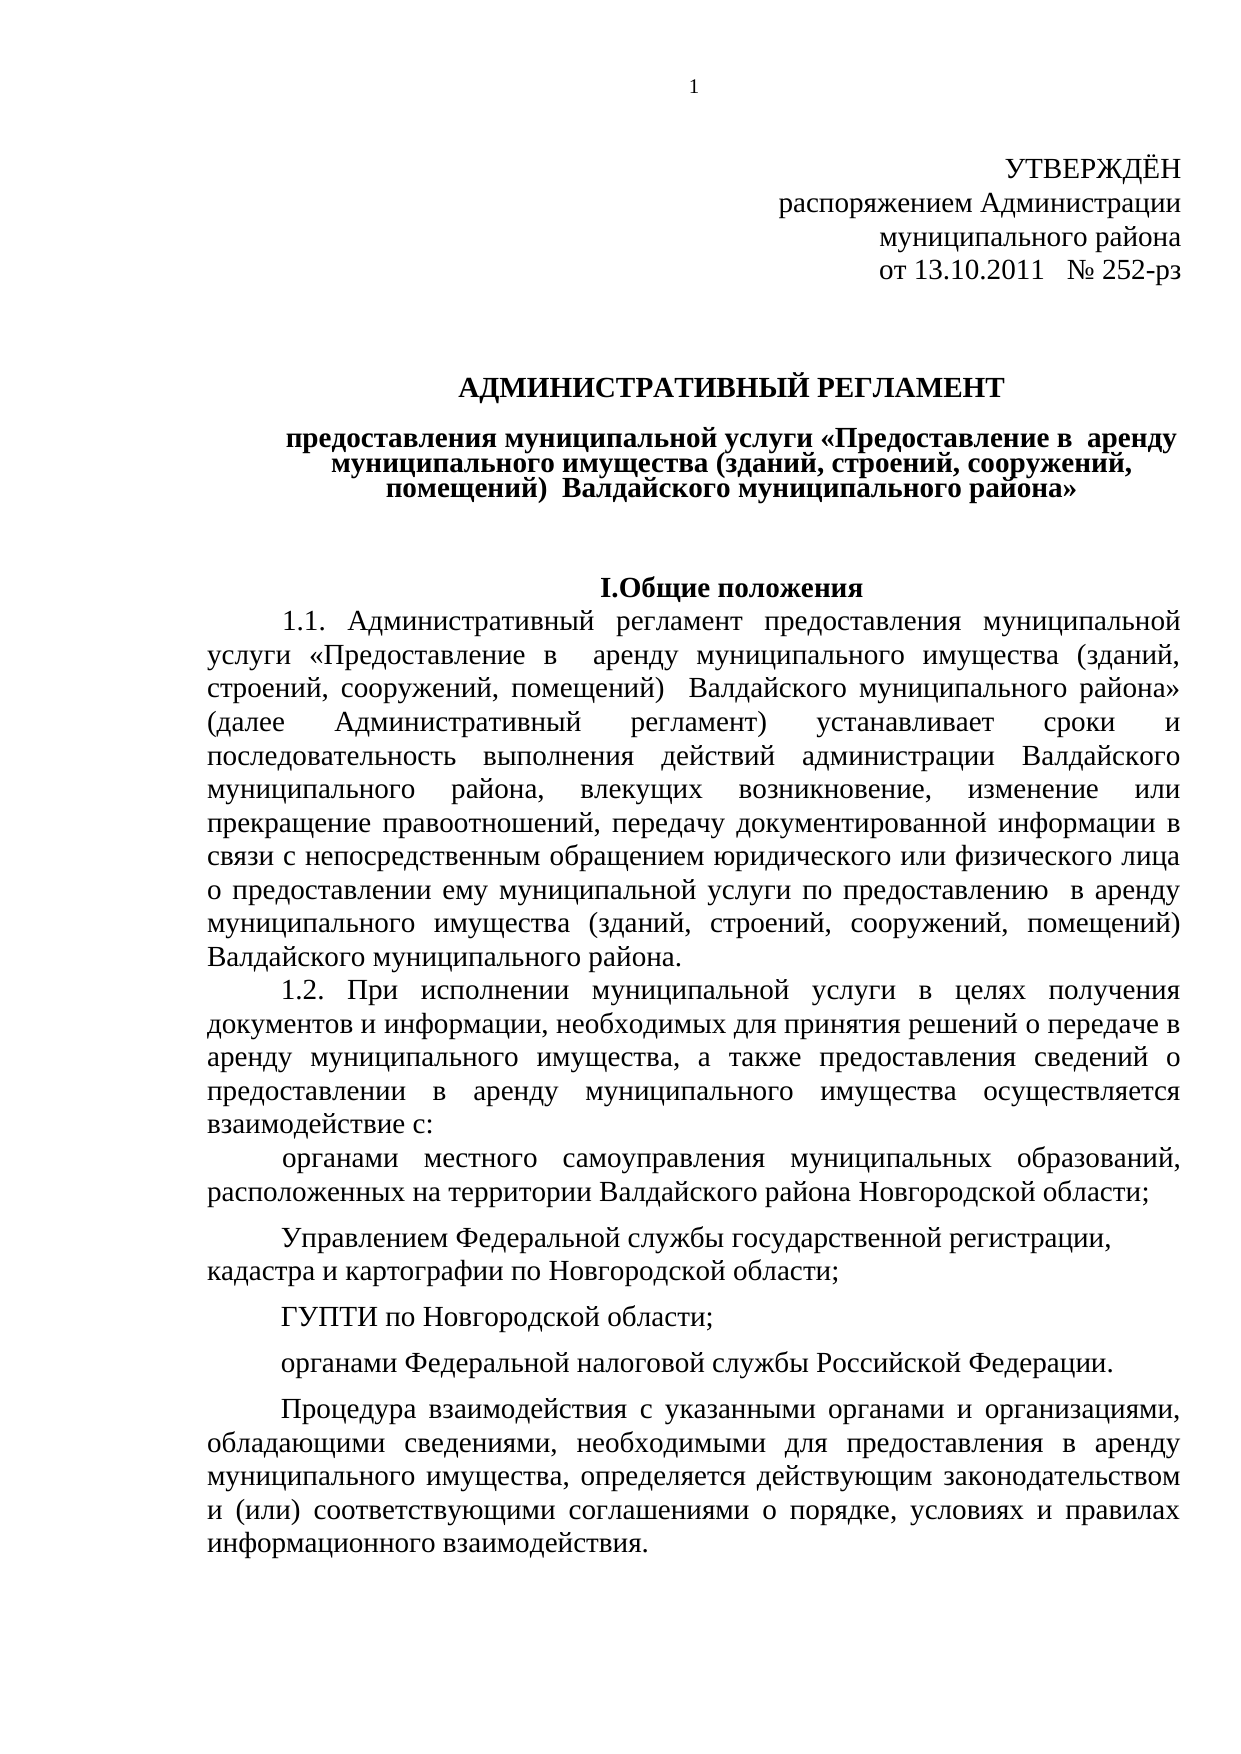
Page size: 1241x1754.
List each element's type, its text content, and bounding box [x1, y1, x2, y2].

text помещений) Валдайского муниципального района» [539, 478, 1181, 503]
text 1.2. При исполнении муниципальной услуги в целях получения документов и информации, необходимых для принятия решений о передаче в аренду муниципального имущества, а также предоставления сведений о предоставлении в аренду муниципального имущества осуществляется взаимодействие с: [207, 972, 1181, 1140]
text ГУПТИ по Новгородской области; [207, 1299, 1181, 1333]
text 1.1. Административный регламент предоставления муниципальной услуги «Предоставление в аренду муниципального имущества (зданий, строений, сооружений, помещений) Валдайского муниципального района» (далее Административный регламент) устанавливает сроки и последовательность выполнения действий администрации Валдайского муниципального района, влекущих возникновение, изменение или прекращение правоотношений, передачу документированной информации в связи с непосредственным обращением юридического или физического лица о предоставлении ему муниципальной услуги по предоставлению в аренду муниципального имущества (зданий, строений, сооружений, помещений) Валдайского муниципального района. [207, 603, 1181, 972]
text предоставления муниципальной услуги «Предоставление в аренду [207, 428, 1181, 453]
text распоряжением Администрации [207, 185, 1181, 219]
text органами Федеральной налоговой службы Российской Федерации. [207, 1345, 1181, 1379]
text Управлением Федеральной службы государственной регистрации, кадастра и картографии по Новгородской области; [207, 1220, 1181, 1287]
text АДМИНИСТРАТИВНЫЙ РЕГЛАМЕНТ [498, 378, 1181, 403]
text Процедура взаимодействия с указанными органами и организациями, обладающими сведениями, необходимыми для предоставления в аренду муниципального имущества, определяется действующим законодательством и (или) соответствующими соглашениями о порядке, условиях и правилах информационного взаимодействия. [207, 1391, 1181, 1559]
text I.Общие положения [207, 570, 1181, 603]
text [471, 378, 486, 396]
text муниципального имущества (зданий, строений, сооружений, [720, 453, 1181, 478]
text помещений) Валдайского муниципального района» [207, 478, 542, 503]
text АДМИНИСТРАТИВНЫЙ РЕГЛАМЕНТ [207, 378, 480, 403]
text муниципального имущества (зданий, строений, сооружений, [207, 453, 722, 478]
text УТВЕРЖДЁН [207, 152, 1181, 185]
text от 13.10.2011 № 252-рз [207, 252, 1181, 286]
text органами местного самоуправления муниципальных образований, расположенных на территории Валдайского района Новгородской области; [207, 1140, 1181, 1207]
text муниципального района [207, 219, 1181, 252]
